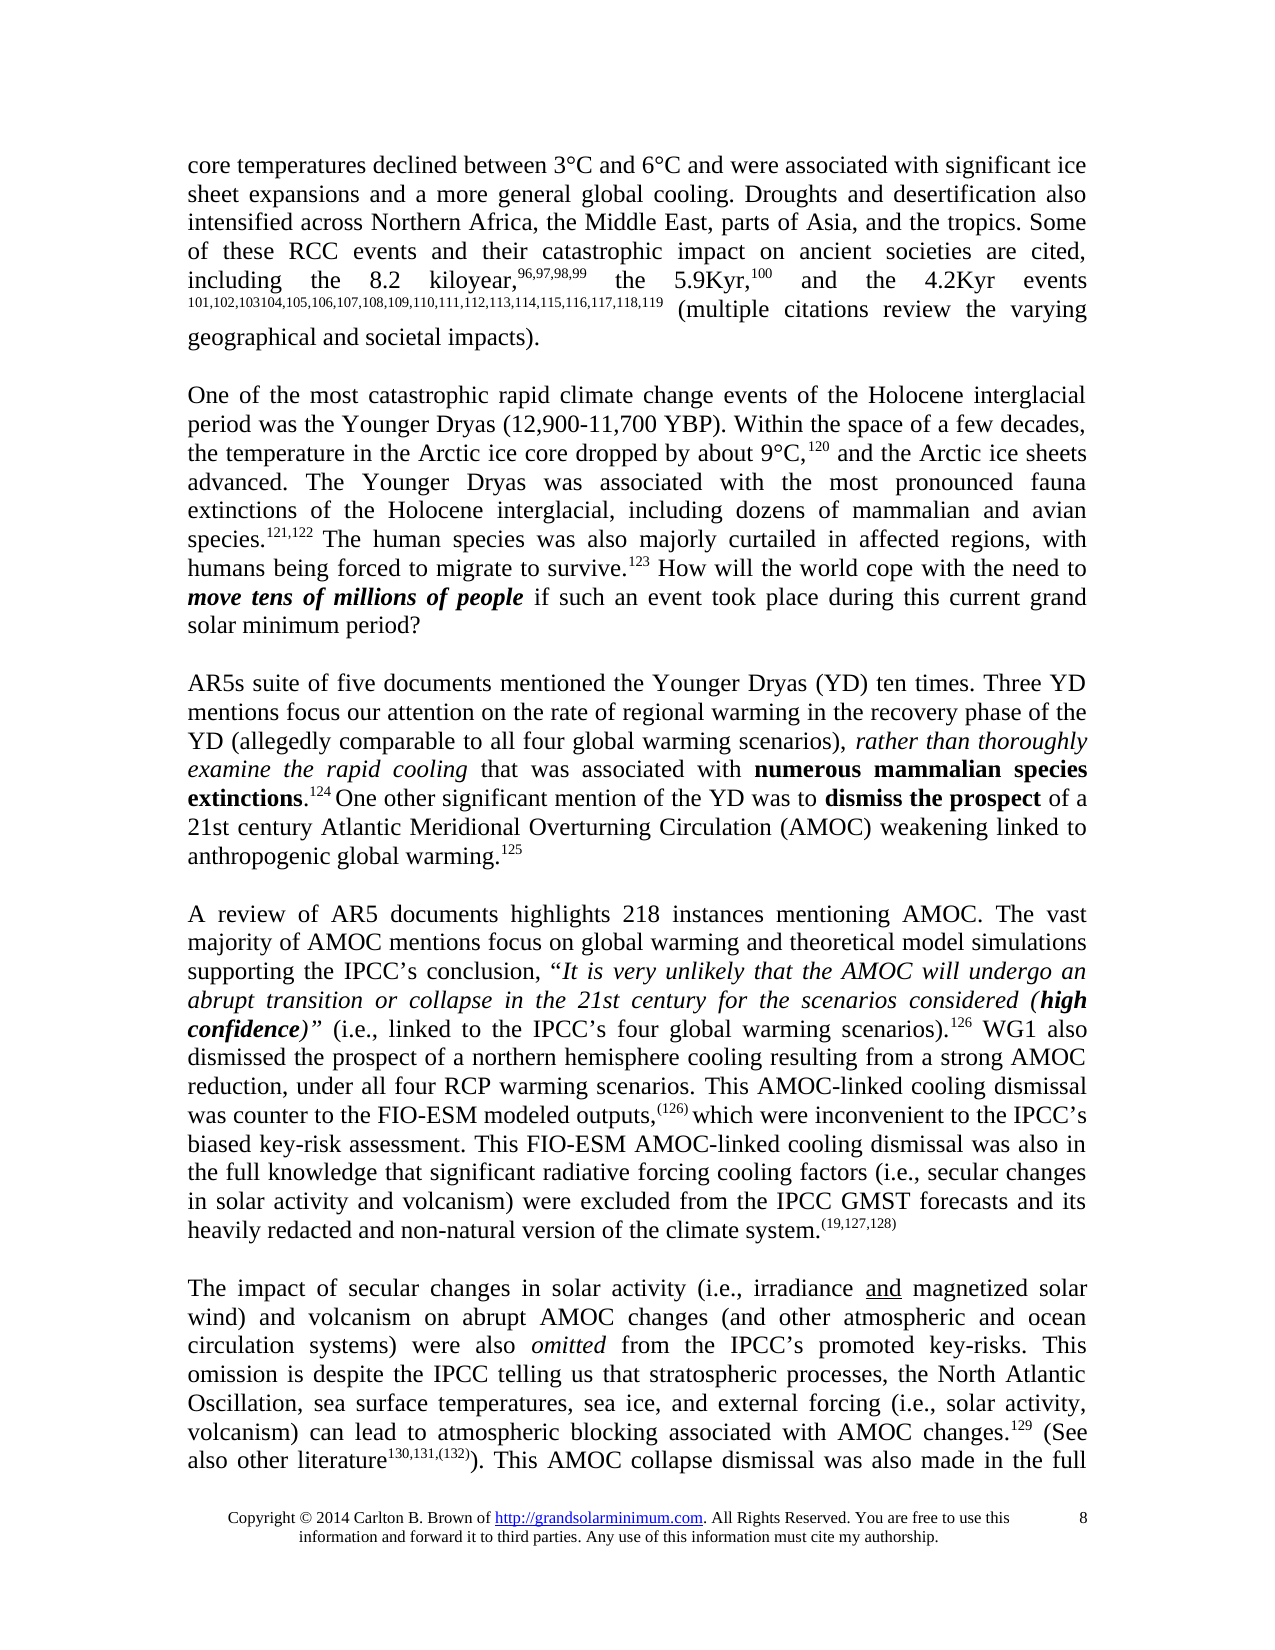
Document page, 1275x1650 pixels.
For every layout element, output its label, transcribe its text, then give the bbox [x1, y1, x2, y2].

text A review of AR5 documents highlights 218 instances mentioning AMOC. The vast majority of AMOC mentions focus on global warming and theoretical model simulations supporting the IPCC’s conclusion, “It is very unlikely that the AMOC will undergo an abrupt transition or collapse in the 21st century for the scenarios considered (high confidence)” (i.e., linked to the IPCC’s four global warming scenarios). WG1 also dismissed the prospect of a northern hemisphere cooling resulting from a strong AMOC reduction, under all four RCP warming scenarios. This AMOC-linked cooling dismissal was counter to the FIO-ESM modeled outputs,(126) which were inconvenient to the IPCC’s biased key-risk assessment. This FIO-ESM AMOC-linked cooling dismissal was also in the full knowledge that significant radiative forcing cooling factors (i.e., secular changes in solar activity and volcanism) were excluded from the IPCC GMST forecasts and its heavily redacted and non-natural version of the climate system.(19,,) [187, 899, 1087, 1244]
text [187, 1273, 1087, 1474]
text One of the most catastrophic rapid climate change events of the Holocene interglacial period was the Younger Dryas (12,900-11,700 YBP). Within the space of a few decades, the temperature in the Arctic ice core dropped by about 9°C, and the Arctic ice sheets advanced. The Younger Dryas was associated with the most pronounced fauna extinctions of the Holocene interglacial, including dozens of mammalian and avian species., The human species was also majorly curtailed in affected regions, with humans being forced to migrate to survive. How will the world cope with the need to move tens of millions of people if such an event took place during this current grand solar minimum period? [187, 380, 1087, 639]
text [187, 150, 1087, 351]
text AR5s suite of five documents mentioned the Younger Dryas (YD) ten times. Three YD mentions focus our attention on the rate of regional warming in the recovery phase of the YD (allegedly comparable to all four global warming scenarios), rather than thoroughly examine the rapid cooling that was associated with numerous mammalian species extinctions. One other significant mention of the YD was to dismiss the prospect of a 21st century Atlantic Meridional Overturning Circulation (AMOC) weakening linked to anthropogenic global warming. [187, 668, 1087, 869]
